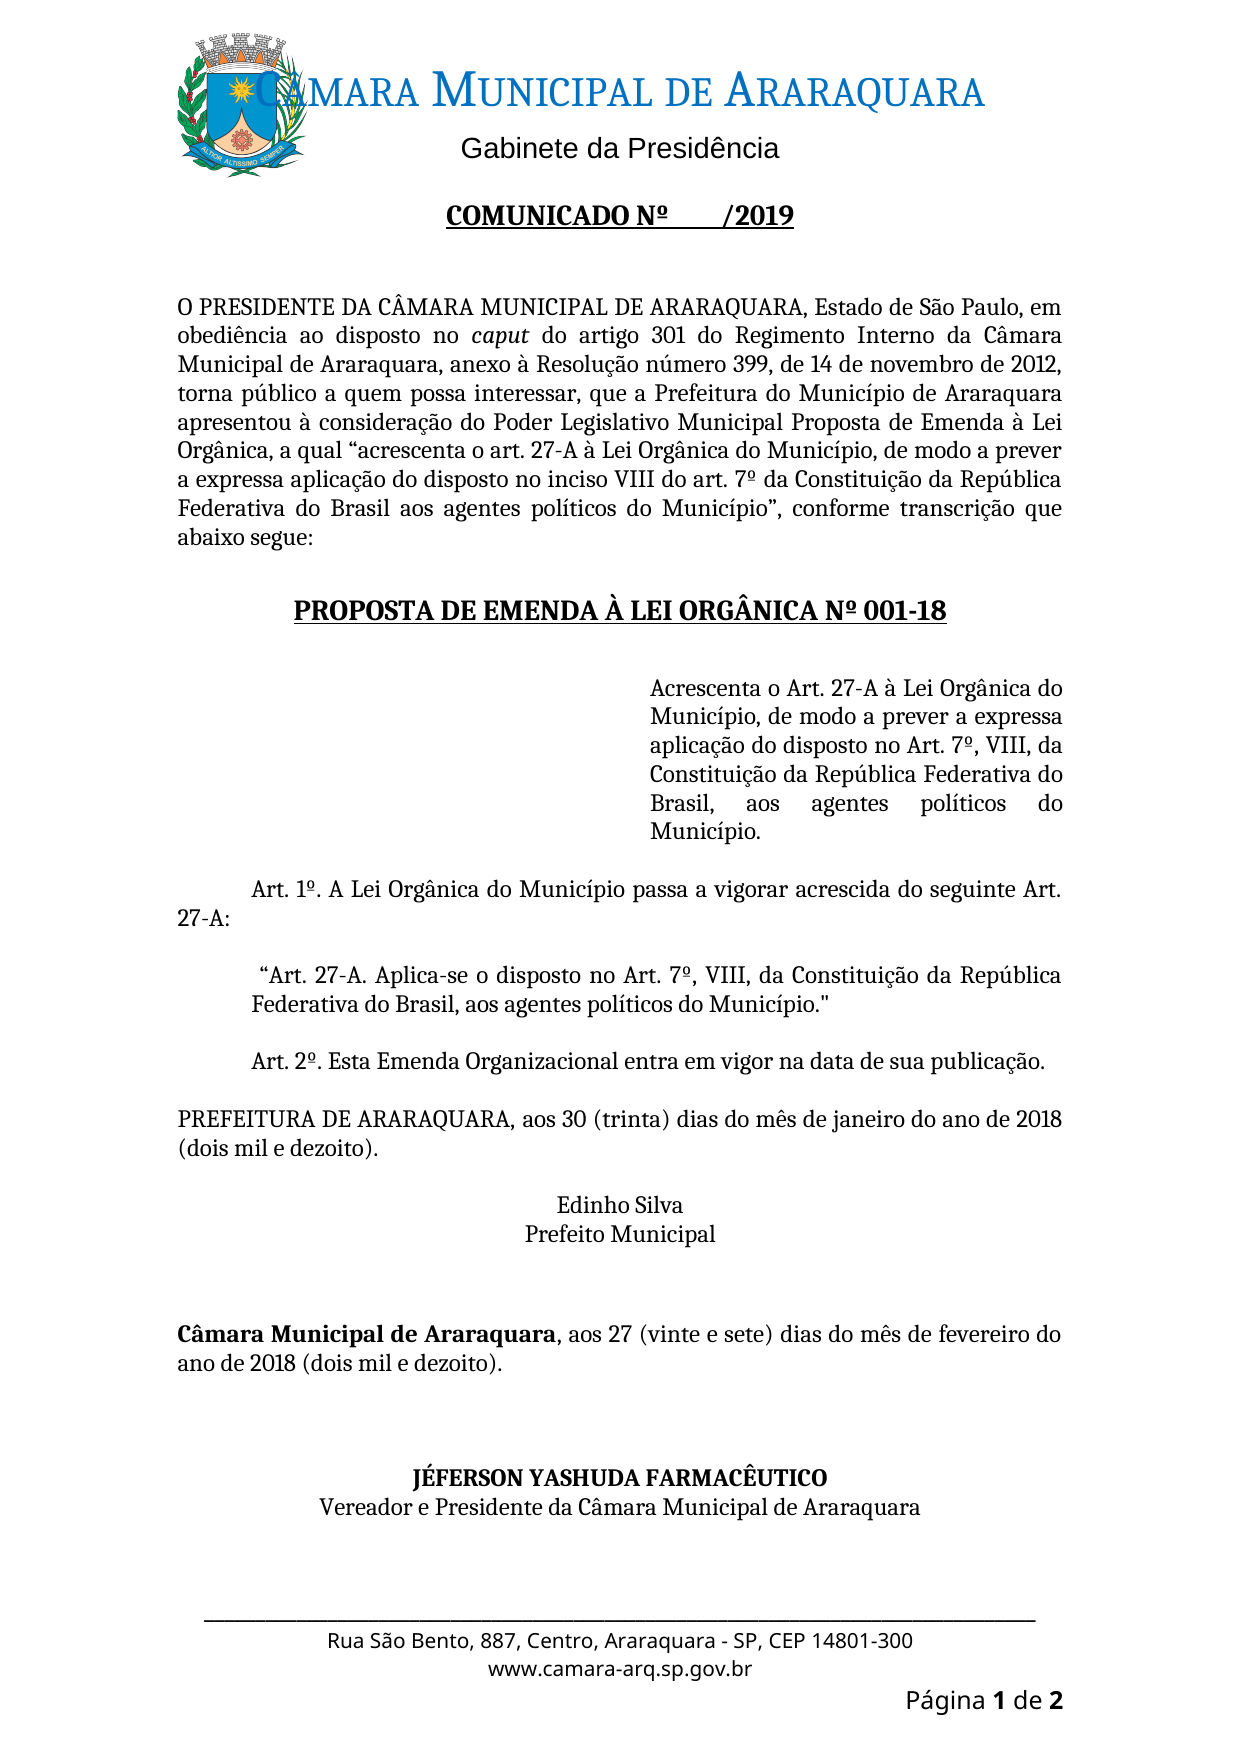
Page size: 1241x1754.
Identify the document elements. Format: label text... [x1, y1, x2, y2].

text Vereador e Presidente da Câmara Municipal de Araraquara [177, 1493, 1063, 1522]
text O PRESIDENTE DA CÂMARA MUNICIPAL DE ARARAQUARA, Estado de São Paulo, em obediência ao disposto no caput do artigo 301 do Regimento Interno da Câmara Municipal de Araraquara, anexo à Resolução número 399, de 14 de novembro de 2012, torna público a quem possa interessar, que a Prefeitura do Município de Araraquara apresentou à consideração do Poder Legislativo Municipal Proposta de Emenda à Lei Orgânica, a qual “acrescenta o art. 27-A à Lei Orgânica do Município, de modo a prever a expressa aplicação do disposto no inciso VIII do art. 7º da Constituição da República Federativa do Brasil aos agentes políticos do Município”, conforme transcrição que abaixo segue: [177, 292, 1063, 551]
text Acrescenta o Art. 27-A à Lei Orgânica do Município, de modo a prever a expressa aplicação do disposto no Art. 7º, VIII, da Constituição da República Federativa do Brasil, aos agentes políticos do Município. [650, 673, 1063, 846]
text PROPOSTA DE EMENDA À LEI ORGÂNICA Nº 001-18 [177, 594, 1063, 628]
text Prefeito Municipal [177, 1220, 1063, 1248]
text “Art. 27-A. Aplica-se o disposto no Art. 7º, VIII, da Constituição da República Federativa do Brasil, aos agentes políticos do Município." [251, 961, 1063, 1018]
picture [177, 33, 309, 178]
text COMUNICADO Nº /2019 [177, 199, 1063, 233]
text Edinho Silva [177, 1191, 1063, 1220]
text Câmara Municipal de Araraquara, aos 27 (vinte e sete) dias do mês de fevereiro do ano de 2018 (dois mil e dezoito). [177, 1320, 1063, 1378]
text PREFEITURA DE ARARAQUARA, aos 30 (trinta) dias do mês de janeiro do ano de 2018 (dois mil e dezoito). [177, 1105, 1063, 1162]
text JÉFERSON YASHUDA FARMACÊUTICO [177, 1464, 1063, 1493]
text Art. 2º. Esta Emenda Organizacional entra em vigor na data de sua publicação. [177, 1047, 1063, 1076]
text Art. 1º. A Lei Orgânica do Município passa a vigorar acrescida do seguinte Art. 27-A: [177, 875, 1063, 932]
